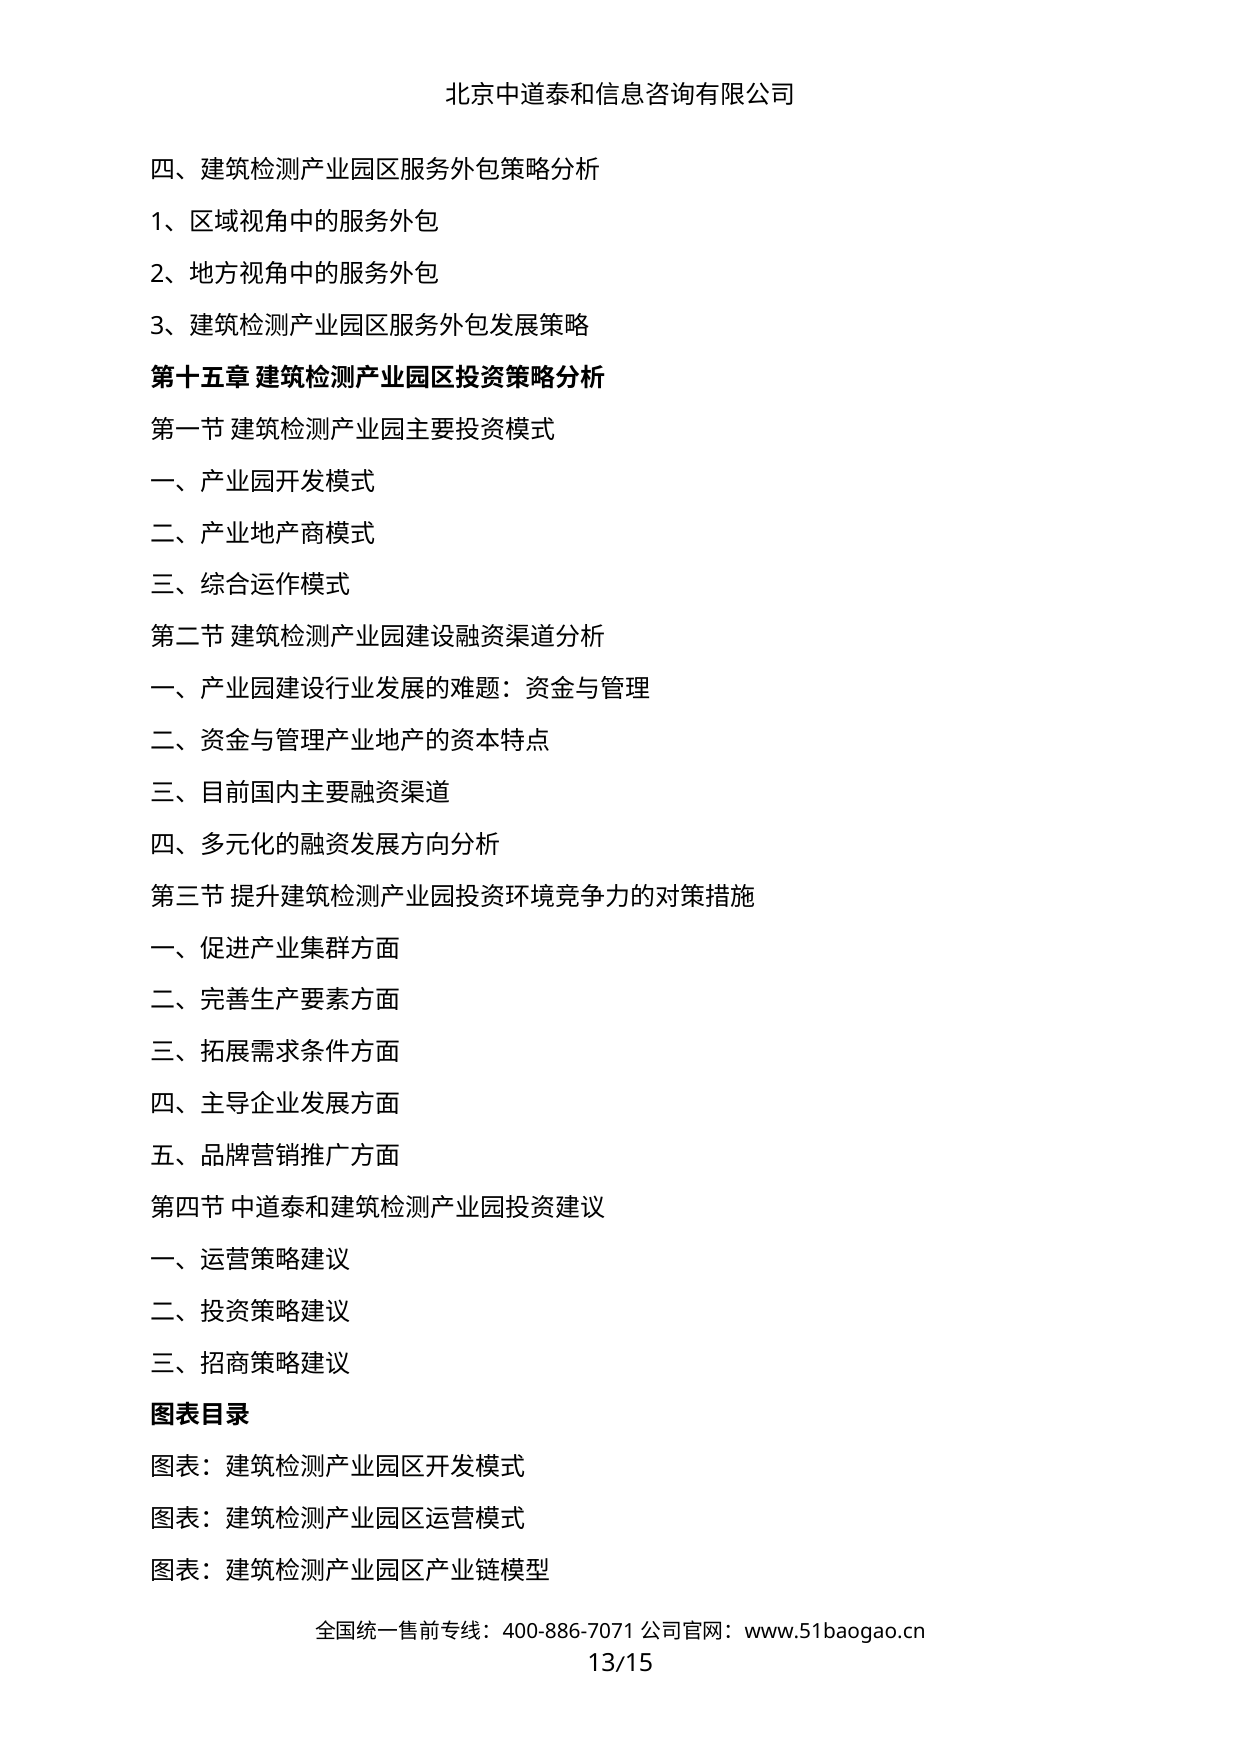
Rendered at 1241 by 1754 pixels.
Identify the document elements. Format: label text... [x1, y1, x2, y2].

text 一、运营策略建议 [150, 1239, 1090, 1276]
text 第十五章 建筑检测产业园区投资策略分析 [150, 357, 1090, 394]
text 第四节 中道泰和建筑检测产业园投资建议 [150, 1187, 1090, 1224]
text 2、地方视角中的服务外包 [150, 254, 1090, 290]
text 一、促进产业集群方面 [150, 928, 1090, 964]
text 图表目录 [150, 1395, 1090, 1431]
text 图表：建筑检测产业园区开发模式 [150, 1447, 1090, 1483]
text 1、区域视角中的服务外包 [150, 202, 1090, 238]
text 二、完善生产要素方面 [150, 980, 1090, 1016]
text 图表：建筑检测产业园区运营模式 [150, 1499, 1090, 1535]
text 图表：建筑检测产业园区产业链模型 [150, 1551, 1090, 1587]
text 第二节 建筑检测产业园建设融资渠道分析 [150, 617, 1090, 653]
text 三、目前国内主要融资渠道 [150, 772, 1090, 809]
text 四、多元化的融资发展方向分析 [150, 824, 1090, 861]
text 一、产业园建设行业发展的难题：资金与管理 [150, 669, 1090, 705]
text 三、招商策略建议 [150, 1343, 1090, 1379]
text 三、拓展需求条件方面 [150, 1032, 1090, 1068]
text 三、综合运作模式 [150, 565, 1090, 601]
text 第一节 建筑检测产业园主要投资模式 [150, 409, 1090, 446]
text 第三节 提升建筑检测产业园投资环境竞争力的对策措施 [150, 876, 1090, 912]
text 二、产业地产商模式 [150, 513, 1090, 549]
text 3、建筑检测产业园区服务外包发展策略 [150, 306, 1090, 342]
text 五、品牌营销推广方面 [150, 1136, 1090, 1172]
text 一、产业园开发模式 [150, 461, 1090, 497]
text 二、投资策略建议 [150, 1291, 1090, 1327]
text 二、资金与管理产业地产的资本特点 [150, 721, 1090, 757]
text 四、建筑检测产业园区服务外包策略分析 [150, 150, 1090, 186]
text 四、主导企业发展方面 [150, 1084, 1090, 1120]
